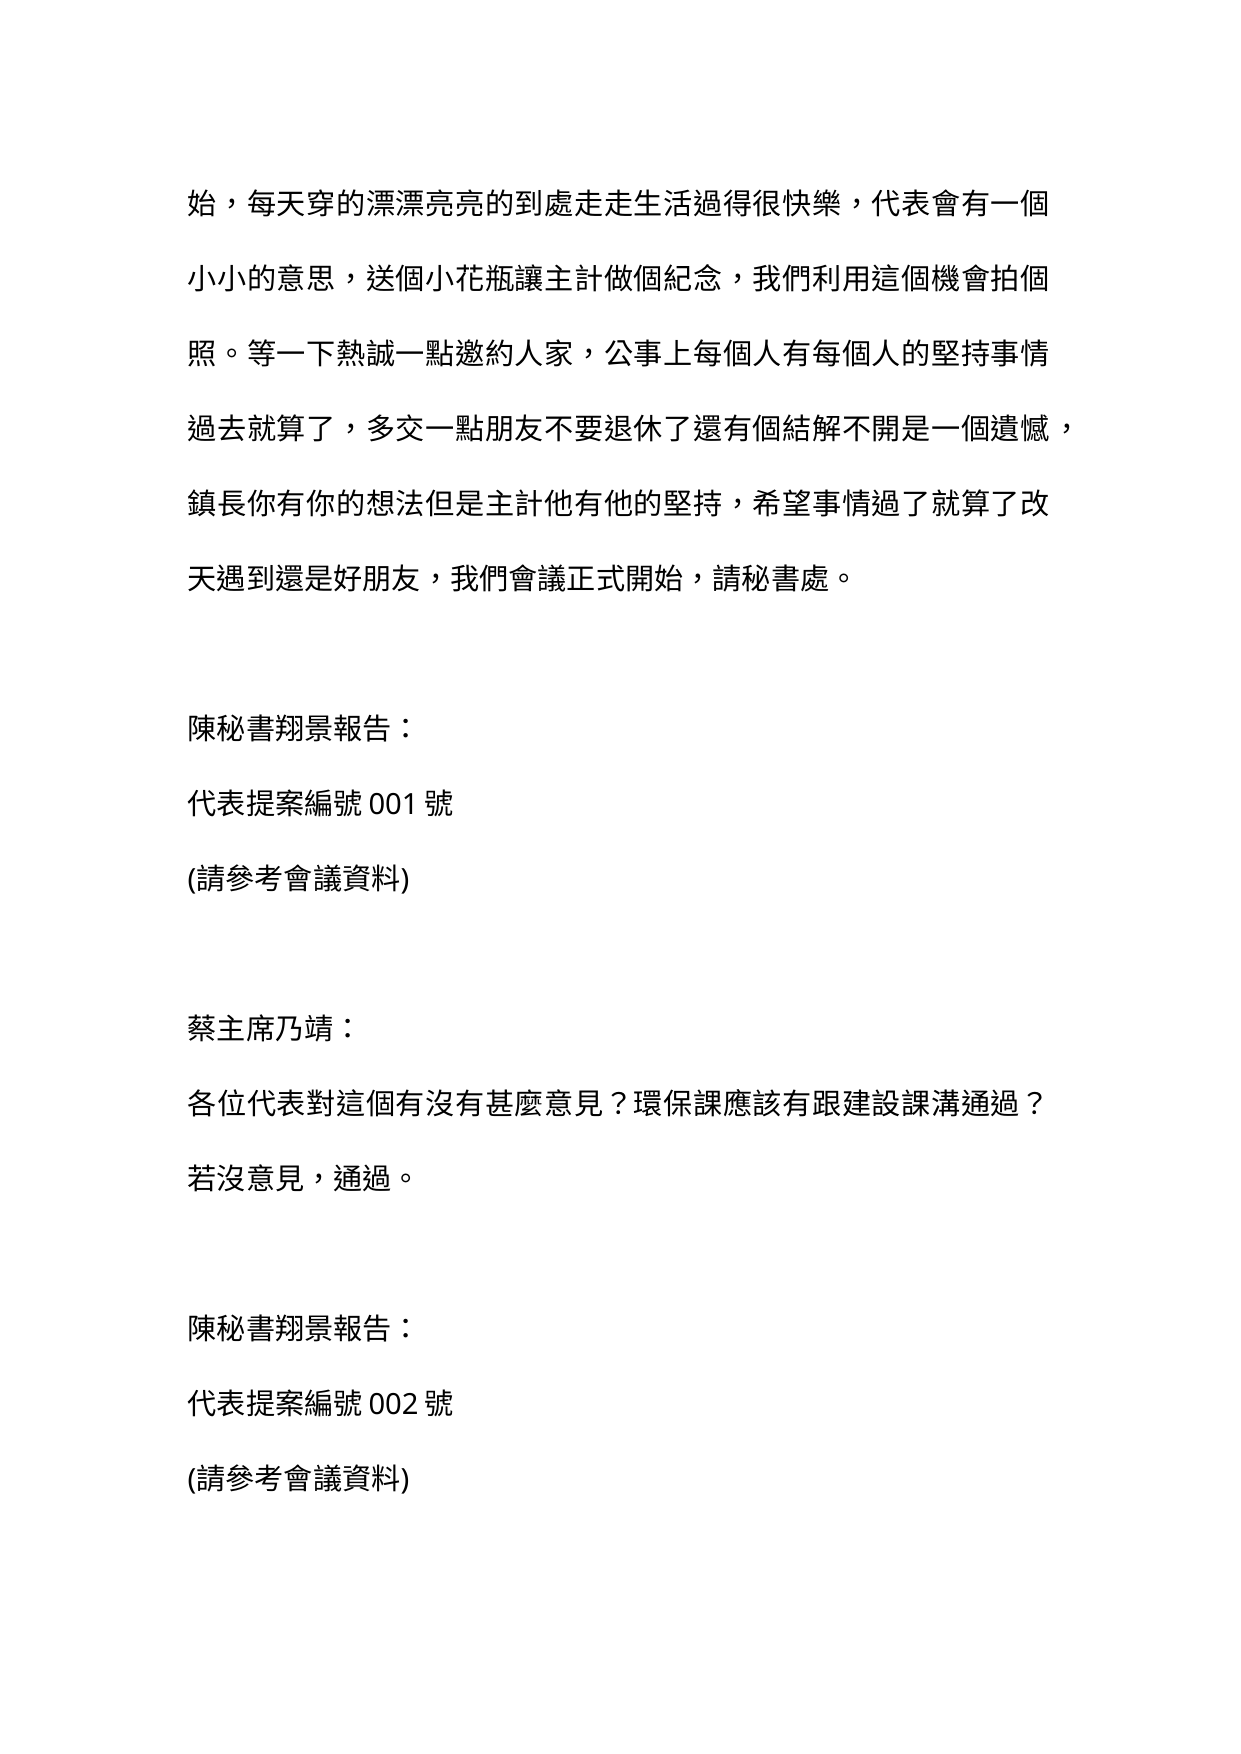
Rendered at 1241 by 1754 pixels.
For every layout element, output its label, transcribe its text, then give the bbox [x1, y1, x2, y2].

text 各位代表對這個有沒有甚麼意見？環保課應該有跟建設課溝通過？若沒意見，通過。 [187, 1064, 1053, 1214]
text 蔡主席乃靖： [187, 989, 1053, 1064]
text (請參考會議資料) [187, 839, 1053, 914]
text 代表提案編號002號 [187, 1364, 1053, 1439]
text (請參考會議資料) [187, 1439, 1053, 1514]
text 代表提案編號001號 [187, 764, 1053, 839]
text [187, 164, 1053, 614]
text 陳秘書翔景報告： [187, 1289, 1053, 1364]
text 陳秘書翔景報告： [187, 689, 1053, 764]
